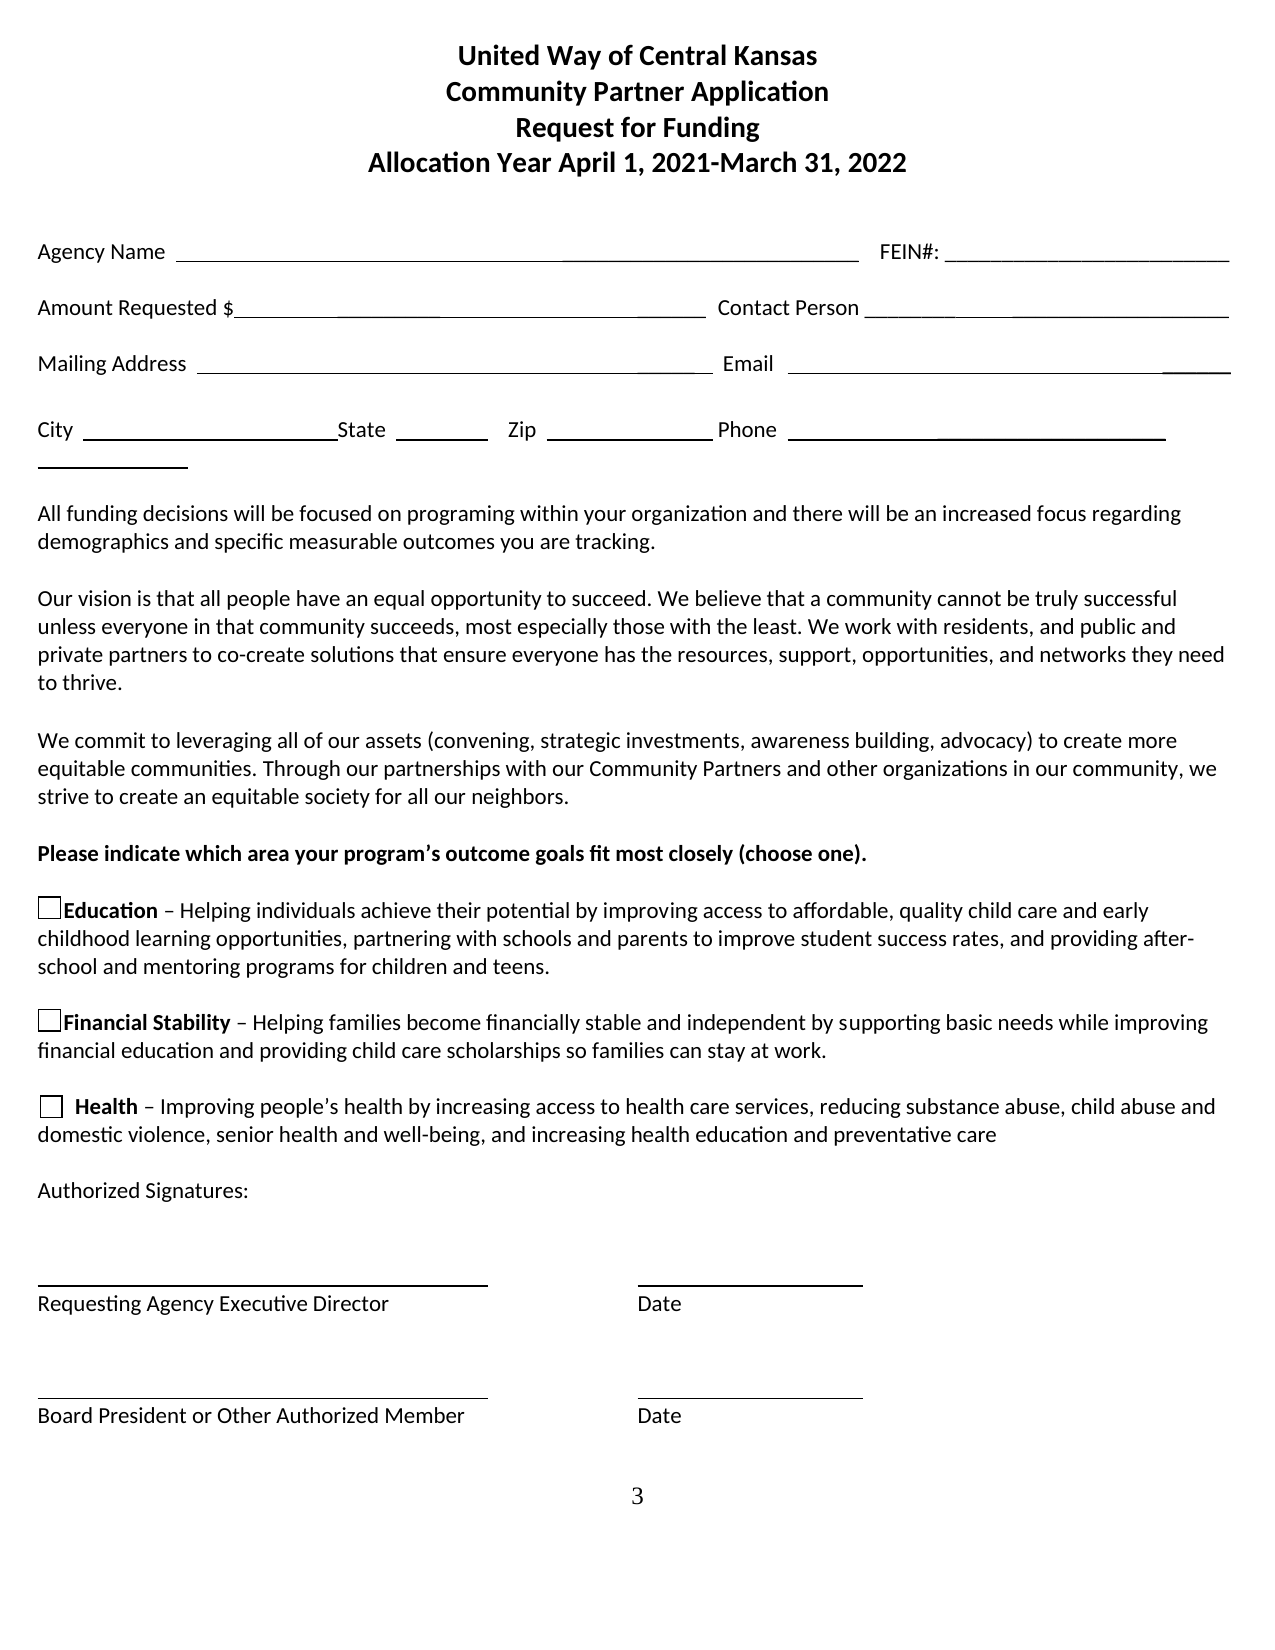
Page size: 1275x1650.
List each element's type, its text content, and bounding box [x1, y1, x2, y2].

text Please indicate which area your program’s outcome goals fit most closely (choose one). [37, 839, 1237, 867]
text Health – Improving people’s health by increasing access to health care services, reducing substance abuse, child abuse and domestic violence, senior health and well-being, and increasing health education and preventative care [37, 1092, 1237, 1148]
text Authorized Signatures: [37, 1176, 1237, 1204]
title Agency Name __________________________ FEIN#: _________________________ [37, 237, 1237, 265]
text Our vision is that all people have an equal opportunity to succeed. We believe that a community cannot be truly successful unless everyone in that community succeeds, most especially those with the least. We work with residents, and public and private partners to co-create solutions that ensure everyone has the resources, support, opportunities, and networks they need to thrive. [37, 584, 1237, 697]
title Request for Funding [37, 109, 1237, 144]
text All funding decisions will be focused on programing within your organization and there will be an increased focus regarding demographics and specific measurable outcomes you are tracking. [37, 499, 1237, 555]
text Board President or Other Authorized Member Date [37, 1402, 1237, 1429]
text Education – Helping individuals achieve their potential by improving access to affordable, quality child care and early childhood learning opportunities, partnering with schools and parents to improve student success rates, and providing after-school and mentoring programs for children and teens. [37, 896, 1237, 980]
title Community Partner Application [37, 73, 1237, 109]
title Allocation Year April 1, 2021-March 31, 2022 [37, 144, 1237, 180]
text We commit to leveraging all of our assets (convening, strategic investments, awareness building, advocacy) to create more equitable communities. Through our partnerships with our Community Partners and other organizations in our community, we strive to create an equitable society for all our neighbors. [37, 726, 1237, 810]
title Mailing Address _____ Email ______ [37, 349, 1237, 377]
text Financial Stability – Helping families become financially stable and independent by supporting basic needs while improving financial education and providing child care scholarships so families can stay at work. [37, 1008, 1237, 1064]
text Requesting Agency Executive Director Date [37, 1289, 1237, 1317]
title Amount Requested $ _________ ______ Contact Person ________ ___________________ [37, 293, 1237, 321]
text City State Zip Phone ____________________ [37, 415, 1237, 471]
title United Way of Central Kansas [37, 37, 1237, 73]
